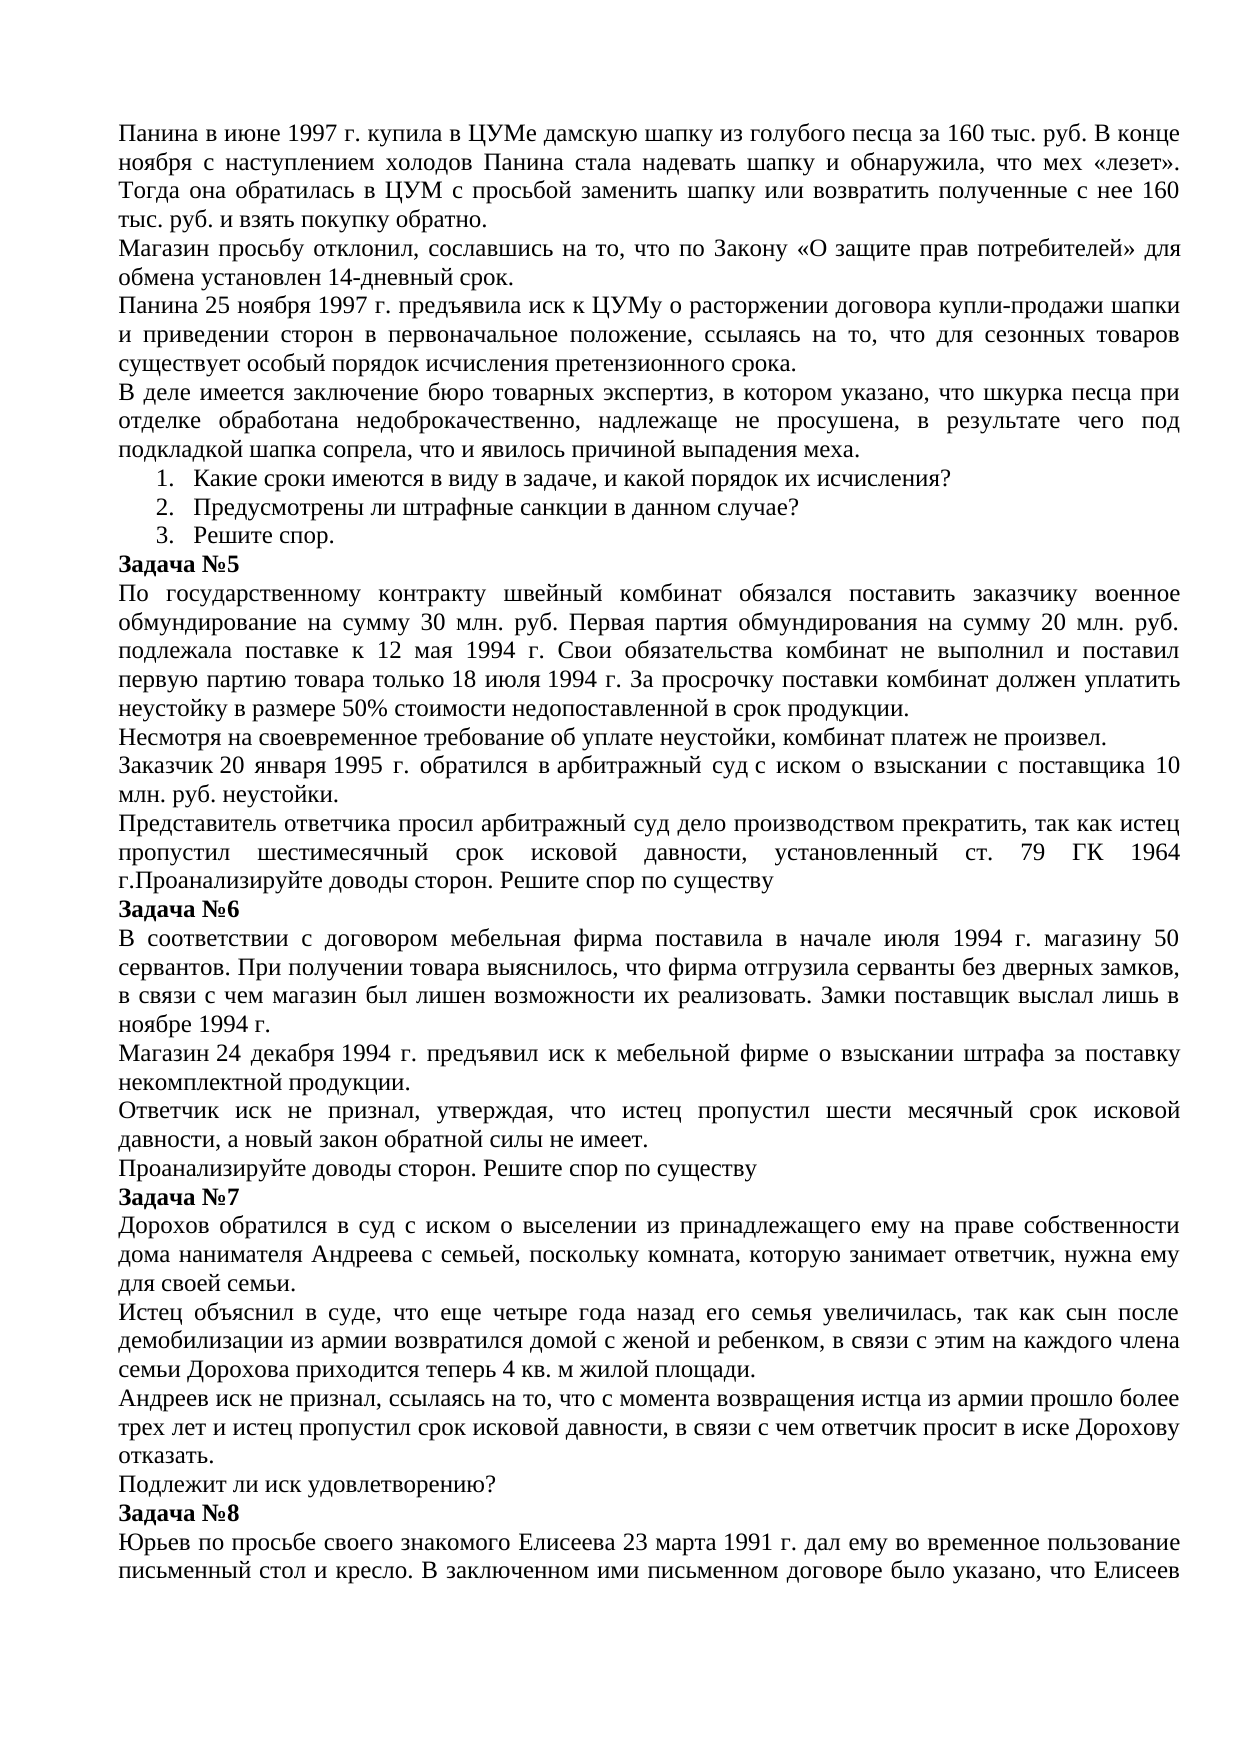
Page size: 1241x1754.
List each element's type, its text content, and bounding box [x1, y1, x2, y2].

text Панина в июне 1997 г. купила в ЦУМе дамскую шапку из голубого песца за 160 тыс. руб. В конце ноября с наступлением холодов Панина стала надевать шапку и обнаружила, что мех «лезет». Тогда она обратилась в ЦУМ с просьбой заменить шапку или возвратить полученные с нее 160 тыс. руб. и взять покупку обратно. [118, 118, 1181, 233]
text Панина 25 ноября 1997 г. предъявила иск к ЦУМу о расторжении договора купли-продажи шапки и приведении сторон в первоначальное положение, ссылаясь на то, что для сезонных товаров существует особый порядок исчисления претензионного срока. [118, 291, 1181, 377]
text Задача №6 [118, 894, 1181, 923]
list Предусмотрены ли штрафные санкции в данном случае? [156, 492, 1181, 521]
text Дорохов обратился в суд с иском о выселении из принадлежащего ему на праве собственности дома нанимателя Андреева с семьей, поскольку комната, которую занимает ответчик, нужна ему для своей семьи. [118, 1211, 1181, 1297]
text По государственному контракту швейный комбинат обязался поставить заказчику военное обмундирование на сумму 30 млн. руб. Первая партия обмундирования на сумму 20 млн. руб. подлежала поставке к 12 мая 1994 г. Свои обязательства комбинат не выполнил и поставил первую партию товара только 18 июля 1994 г. За просрочку поставки комбинат должен уплатить неустойку в размере 50% стоимости недопоставленной в срок продукции. [118, 578, 1181, 722]
text Истец объяснил в суде, что еще четыре года назад его семья увеличилась, так как сын после демобилизации из армии возвратился домой с женой и ребенком, в связи с этим на каждого члена семьи Дорохова приходится теперь 4 кв. м жилой площади. [118, 1297, 1181, 1383]
text Задача №5 [118, 549, 1181, 578]
text Заказчик 20 января 1995 г. обратился в арбитражный суд с иском о взыскании с поставщика 10 млн. руб. неустойки. [118, 751, 1181, 808]
text В деле имеется заключение бюро товарных экспертиз, в котором указано, что шкурка песца при отделке обработана недоброкачественно, надлежаще не просушена, в результате чего под подкладкой шапка сопрела, что и явилось причиной выпадения меха. [118, 377, 1181, 463]
text Проанализируйте доводы сторон. Решите спор по существу [118, 1153, 1181, 1182]
text В соответствии с договором мебельная фирма поставила в начале июля 1994 г. магазину 50 сервантов. При получении товара выяснилось, что фирма отгрузила серванты без дверных замков, в связи с чем магазин был лишен возможности их реализовать. Замки поставщик выслал лишь в ноябре 1994 г. [118, 923, 1181, 1038]
text Магазин 24 декабря 1994 г. предъявил иск к мебельной фирме о взыскании штрафа за поставку некомплектной продукции. [118, 1038, 1181, 1096]
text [118, 1527, 1181, 1584]
list Какие сроки имеются в виду в задаче, и какой порядок их исчисления? [156, 463, 1181, 492]
text Несмотря на своевременное требование об уплате неустойки, комбинат платеж не произвел. [118, 722, 1181, 751]
text Магазин просьбу отклонил, сославшись на то, что по Закону «О защите прав потребителей» для обмена установлен 14-дневный срок. [118, 233, 1181, 291]
text Андреев иск не признал, ссылаясь на то, что с момента возвращения истца из армии прошло более трех лет и истец пропустил срок исковой давности, в связи с чем ответчик просит в иске Дорохову отказать. [118, 1383, 1181, 1469]
text Ответчик иск не признал, утверждая, что истец пропустил шести месячный срок исковой давности, а новый закон обратной силы не имеет. [118, 1096, 1181, 1153]
text Задача №7 [118, 1182, 1181, 1211]
text Представитель ответчика просил арбитражный суд дело производством прекратить, так как истец пропустил шестимесячный срок исковой давности, установленный ст. 79 ГК 1964 г.Проанализируйте доводы сторон. Решите спор по существу [118, 808, 1181, 894]
list Решите спор. [156, 521, 1181, 549]
text Подлежит ли иск удовлетворению? [118, 1469, 1181, 1498]
text Задача №8 [118, 1498, 1181, 1527]
